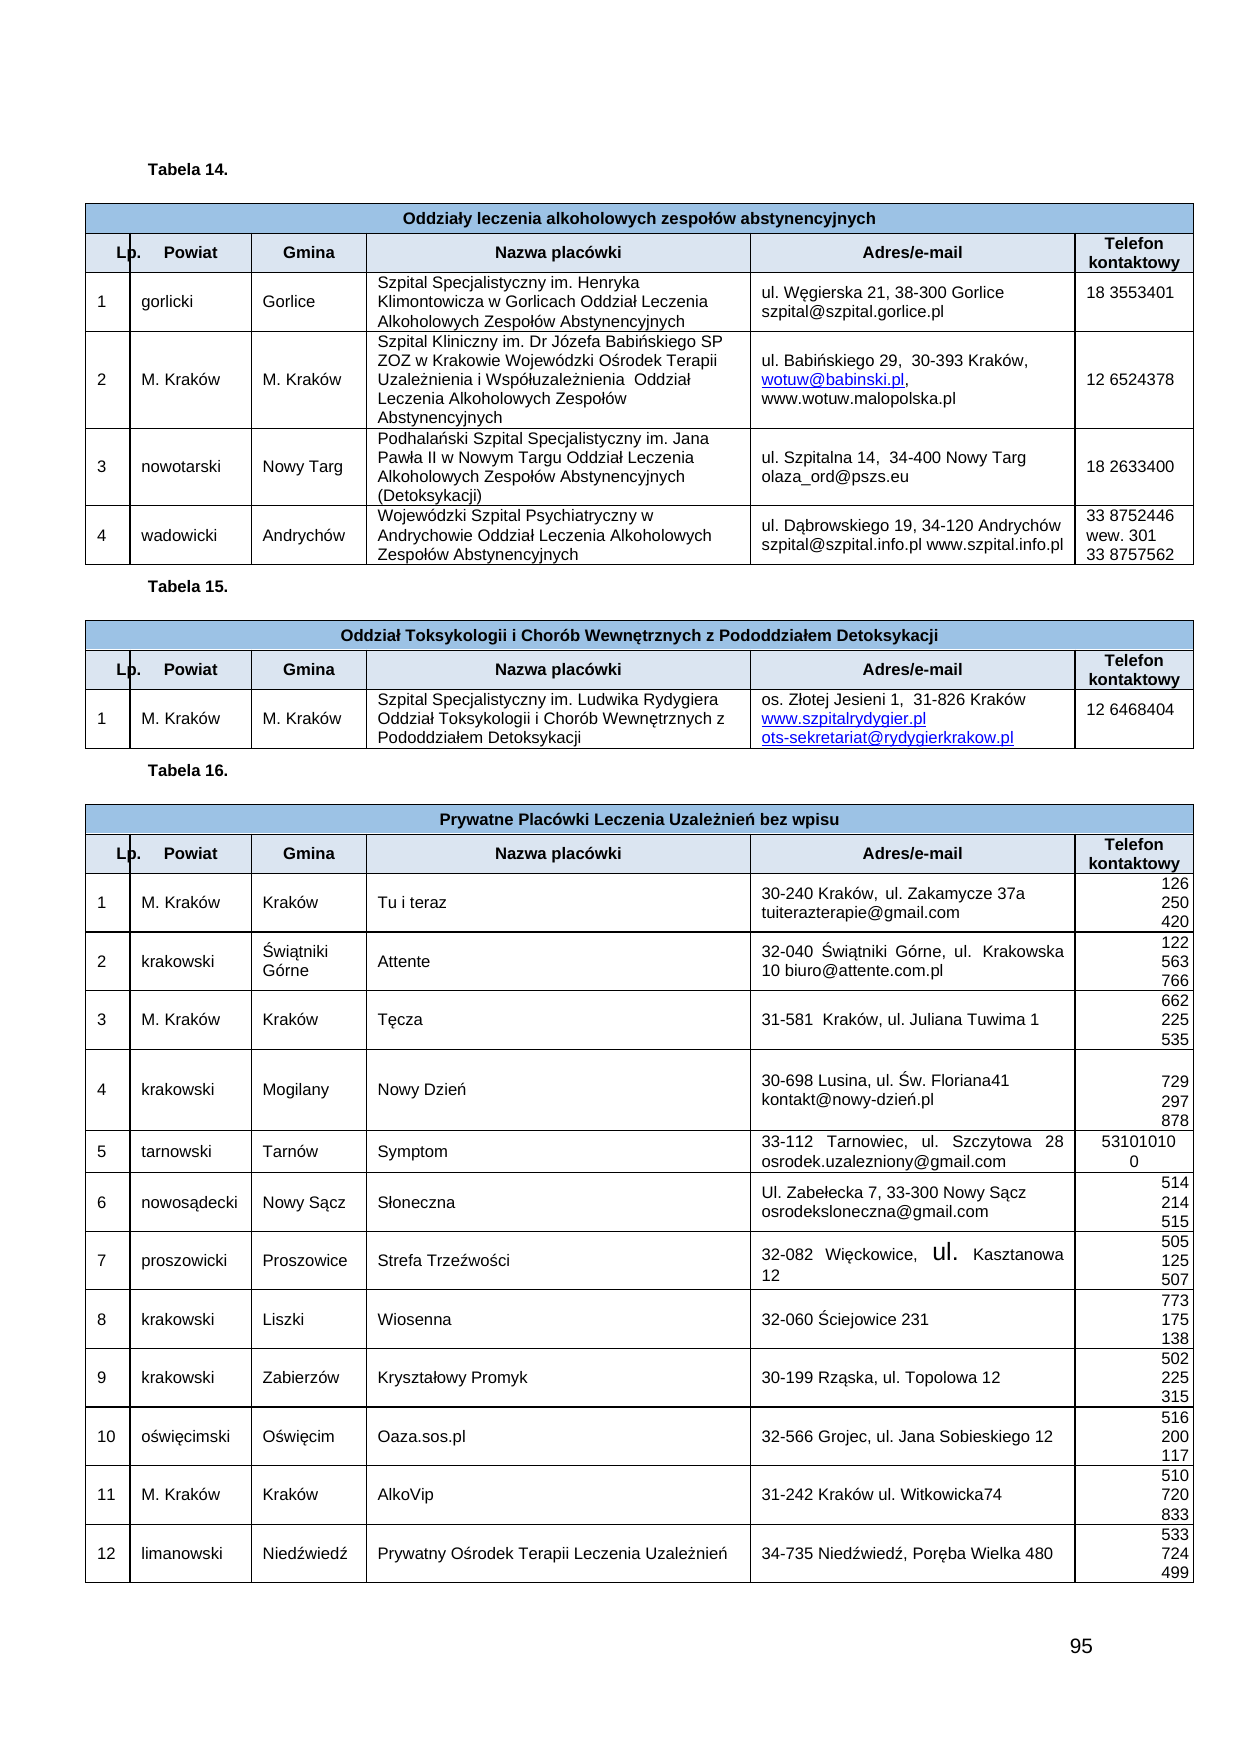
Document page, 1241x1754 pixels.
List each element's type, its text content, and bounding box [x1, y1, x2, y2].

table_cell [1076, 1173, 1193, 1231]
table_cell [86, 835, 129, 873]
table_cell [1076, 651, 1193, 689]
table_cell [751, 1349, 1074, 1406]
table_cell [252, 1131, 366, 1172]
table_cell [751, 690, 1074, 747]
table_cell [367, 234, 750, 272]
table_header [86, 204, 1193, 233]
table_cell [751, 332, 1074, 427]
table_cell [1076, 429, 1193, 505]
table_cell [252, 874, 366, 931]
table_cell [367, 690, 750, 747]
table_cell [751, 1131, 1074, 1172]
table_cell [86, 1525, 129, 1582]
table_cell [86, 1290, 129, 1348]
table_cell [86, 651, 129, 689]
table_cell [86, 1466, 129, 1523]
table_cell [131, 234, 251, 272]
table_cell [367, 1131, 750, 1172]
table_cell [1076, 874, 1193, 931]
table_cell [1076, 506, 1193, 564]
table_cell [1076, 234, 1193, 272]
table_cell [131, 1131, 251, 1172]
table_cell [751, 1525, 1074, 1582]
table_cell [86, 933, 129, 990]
text Tabela 15. [148, 577, 1092, 596]
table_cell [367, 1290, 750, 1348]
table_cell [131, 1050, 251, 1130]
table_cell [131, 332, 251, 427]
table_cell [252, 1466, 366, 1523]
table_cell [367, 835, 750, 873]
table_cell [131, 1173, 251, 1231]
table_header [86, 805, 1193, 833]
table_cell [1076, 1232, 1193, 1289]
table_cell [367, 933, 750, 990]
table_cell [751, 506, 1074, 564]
text Tabela 16. [148, 761, 1092, 780]
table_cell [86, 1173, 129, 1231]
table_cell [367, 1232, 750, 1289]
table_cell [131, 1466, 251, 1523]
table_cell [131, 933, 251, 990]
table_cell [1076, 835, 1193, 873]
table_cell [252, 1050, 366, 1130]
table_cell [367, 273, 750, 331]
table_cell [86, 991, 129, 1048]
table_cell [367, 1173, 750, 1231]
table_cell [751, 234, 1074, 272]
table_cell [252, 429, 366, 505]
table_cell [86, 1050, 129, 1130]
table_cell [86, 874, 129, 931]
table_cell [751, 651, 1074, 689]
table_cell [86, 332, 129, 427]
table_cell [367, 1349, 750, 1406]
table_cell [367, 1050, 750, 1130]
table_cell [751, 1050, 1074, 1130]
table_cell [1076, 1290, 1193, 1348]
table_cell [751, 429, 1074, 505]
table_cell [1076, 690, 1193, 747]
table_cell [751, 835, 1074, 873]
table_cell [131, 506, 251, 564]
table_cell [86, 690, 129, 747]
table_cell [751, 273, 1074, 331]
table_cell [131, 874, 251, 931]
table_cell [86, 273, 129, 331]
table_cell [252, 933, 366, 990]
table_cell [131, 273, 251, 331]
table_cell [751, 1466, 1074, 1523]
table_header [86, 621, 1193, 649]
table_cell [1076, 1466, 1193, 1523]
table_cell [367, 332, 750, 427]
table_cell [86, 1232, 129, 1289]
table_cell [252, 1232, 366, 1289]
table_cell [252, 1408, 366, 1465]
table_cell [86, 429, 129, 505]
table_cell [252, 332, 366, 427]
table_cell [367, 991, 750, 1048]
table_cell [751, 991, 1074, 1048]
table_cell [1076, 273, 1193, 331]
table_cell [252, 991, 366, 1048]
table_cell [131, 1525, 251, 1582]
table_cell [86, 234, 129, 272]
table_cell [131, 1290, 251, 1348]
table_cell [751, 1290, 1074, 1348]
text Tabela 14. [148, 160, 1092, 179]
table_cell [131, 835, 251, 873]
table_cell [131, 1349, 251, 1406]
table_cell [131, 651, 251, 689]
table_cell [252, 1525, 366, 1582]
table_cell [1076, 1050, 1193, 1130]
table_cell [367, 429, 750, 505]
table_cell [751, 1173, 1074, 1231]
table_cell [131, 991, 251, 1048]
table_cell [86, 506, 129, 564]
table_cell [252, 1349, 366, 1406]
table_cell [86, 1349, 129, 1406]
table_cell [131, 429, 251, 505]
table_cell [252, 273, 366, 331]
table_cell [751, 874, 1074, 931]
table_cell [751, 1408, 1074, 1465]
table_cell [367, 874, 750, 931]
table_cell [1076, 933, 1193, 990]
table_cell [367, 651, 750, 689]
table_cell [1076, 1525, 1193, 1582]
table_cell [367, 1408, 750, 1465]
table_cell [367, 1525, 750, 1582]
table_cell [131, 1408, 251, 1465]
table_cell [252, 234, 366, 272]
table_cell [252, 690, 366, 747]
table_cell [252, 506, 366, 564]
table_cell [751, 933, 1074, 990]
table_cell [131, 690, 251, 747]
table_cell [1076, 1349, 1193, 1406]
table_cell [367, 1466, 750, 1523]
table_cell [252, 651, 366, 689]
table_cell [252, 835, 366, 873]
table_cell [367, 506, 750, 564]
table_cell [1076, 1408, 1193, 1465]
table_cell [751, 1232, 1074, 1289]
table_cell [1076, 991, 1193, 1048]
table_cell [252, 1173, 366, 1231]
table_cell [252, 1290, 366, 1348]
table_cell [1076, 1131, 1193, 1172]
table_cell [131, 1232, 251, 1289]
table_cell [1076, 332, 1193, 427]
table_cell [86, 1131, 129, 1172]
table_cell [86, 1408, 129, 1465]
